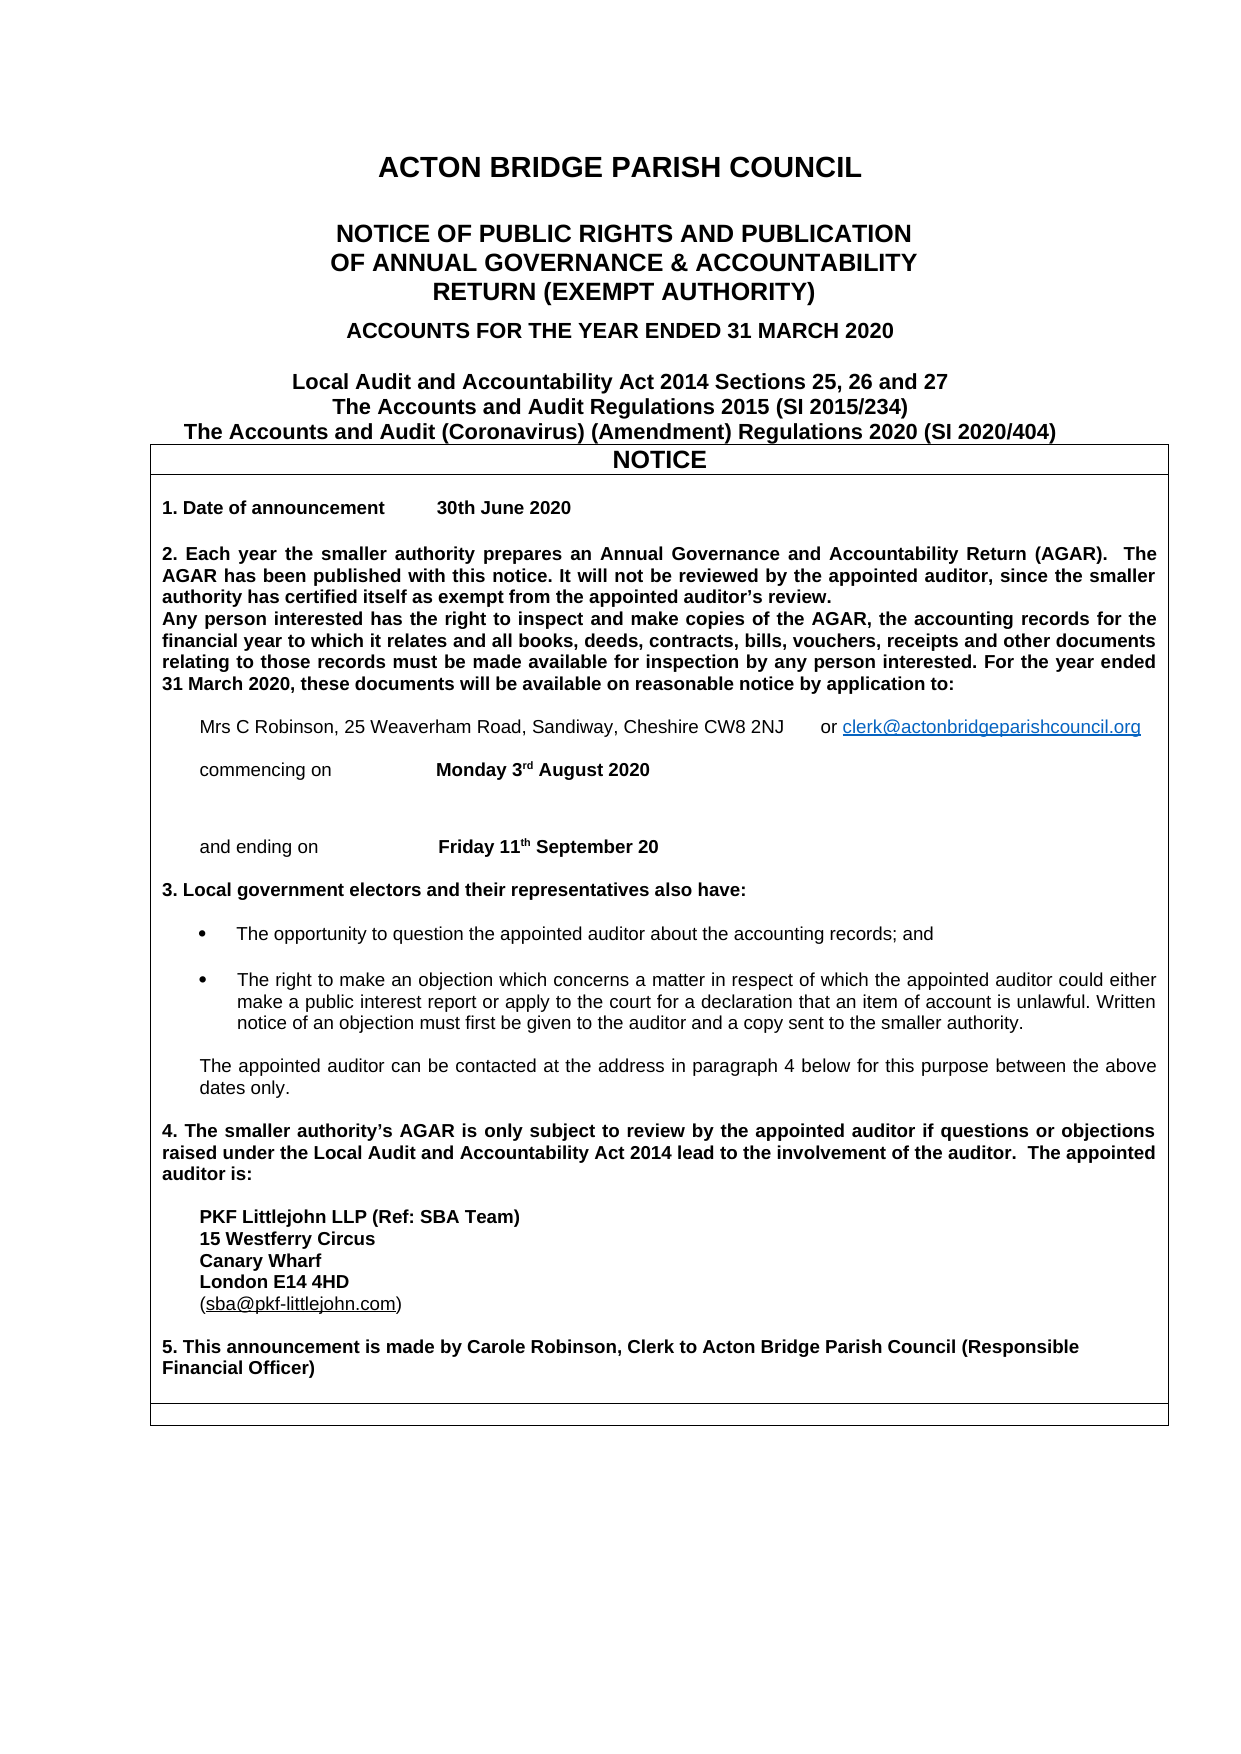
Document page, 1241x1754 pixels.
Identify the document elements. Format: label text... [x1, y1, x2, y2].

table_cell [151, 1404, 1168, 1425]
text The Accounts and Audit (Coronavirus) (Amendment) Regulations 2020 (SI 2020/404) [150, 419, 1090, 444]
text Local Audit and Accountability Act 2014 Sections 25, 26 and 27 [150, 369, 1090, 394]
text The Accounts and Audit Regulations 2015 (SI 2015/234) [150, 394, 1090, 419]
text ACCOUNTS FOR THE YEAR ENDED 31 MARCH 2020 [150, 318, 1090, 343]
table_header NOTICE [151, 445, 1168, 474]
text NOTICE OF PUBLIC RIGHTS AND PUBLICATION OF ANNUAL GOVERNANCE & ACCOUNTABILITY RETURN (EXEMPT AUTHORITY) [327, 219, 921, 306]
table_cell 1. Date of announcement 30th June 2020 2. Each year the smaller authority prepares an Annual Governance and Accountability Return (AGAR). The AGAR has been published with this notice. It will not be reviewed by the appointed auditor, since the smaller authority has certified itself as exempt from the appointed auditor’s review. Any person interested has the right to inspect and make copies of the AGAR, the accounting records for the financial year to which it relates and all books, deeds, contracts, bills, vouchers, receipts and other documents relating to those records must be made available for inspection by any person interested. For the year ended 31 March 2020, these documents will be available on reasonable notice by application to: Mrs C Robinson, 25 Weaverham Road, Sandiway, Cheshire CW8 2NJ or clerk@actonbridgeparishcouncil.org commencing on Monday 3rd August 2020 and ending on Friday 11th September 20 3. Local government electors and their representatives also have: The opportunity to question the appointed auditor about the accounting records; and The right to make an objection which concerns a matter in respect of which the appointed auditor could either make a public interest report or apply to the court for a declaration that an item of account is unlawful. Written notice of an objection must first be given to the auditor and a copy sent to the smaller authority. The appointed auditor can be contacted at the address in paragraph 4 below for this purpose between the above dates only. 4. The smaller authority’s AGAR is only subject to review by the appointed auditor if questions or objections raised under the Local Audit and Accountability Act 2014 lead to the involvement of the auditor. The appointed auditor is: PKF Littlejohn LLP (Ref: SBA Team) 15 Westferry Circus Canary Wharf London E14 4HD (sba@pkf-littlejohn.com) 5. This announcement is made by Carole Robinson, Clerk to Acton Bridge Parish Council (Responsible Financial Officer) [151, 475, 1168, 1403]
text ACTON BRIDGE PARISH COUNCIL [150, 150, 1090, 183]
